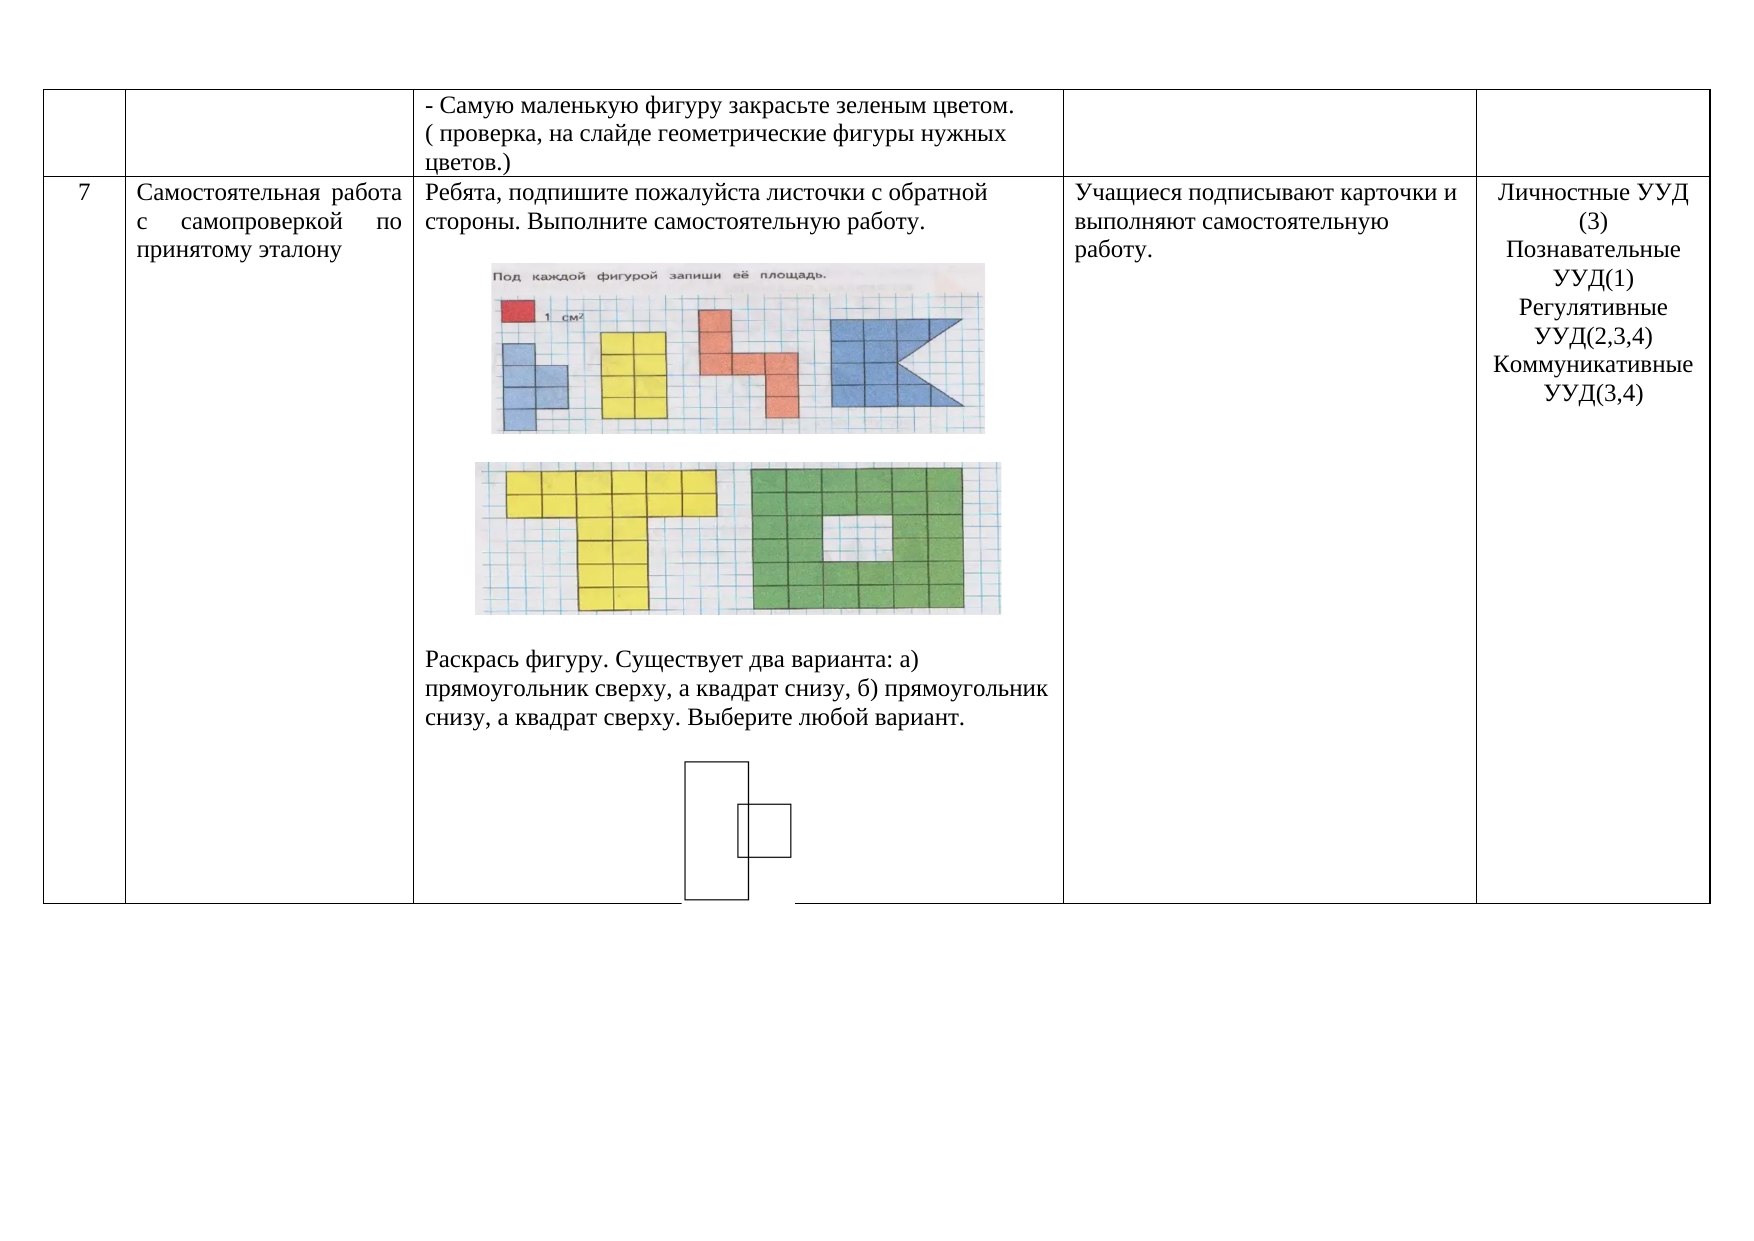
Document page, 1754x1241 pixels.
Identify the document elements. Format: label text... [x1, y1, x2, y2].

picture [475, 462, 1002, 615]
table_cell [414, 90, 1063, 176]
table_cell Личностные УУД (3) Познавательные УУД(1) Регулятивные УУД(2,3,4) Коммуникативные УУД(3,4) [1477, 177, 1709, 903]
table_cell Самостоятельная работа с самопроверкой по принятому эталону [126, 177, 413, 903]
table_cell Учащиеся подписывают карточки и выполняют самостоятельную работу. [1064, 177, 1476, 903]
picture [491, 263, 986, 434]
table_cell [126, 90, 413, 176]
picture [681, 759, 795, 904]
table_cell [1477, 90, 1709, 176]
table_cell Ребята, подпишите пожалуйста листочки с обратной стороны. Выполните самостоятельную работу. Раскрась фигуру. Существует два варианта: а) прямоугольник сверху, а квадрат снизу, б) прямоугольник снизу, а квадрат сверху. Выберите любой вариант. [414, 177, 1063, 903]
table_cell 6 [44, 90, 125, 176]
table_cell 7 [44, 177, 125, 903]
table_cell [1064, 90, 1476, 176]
